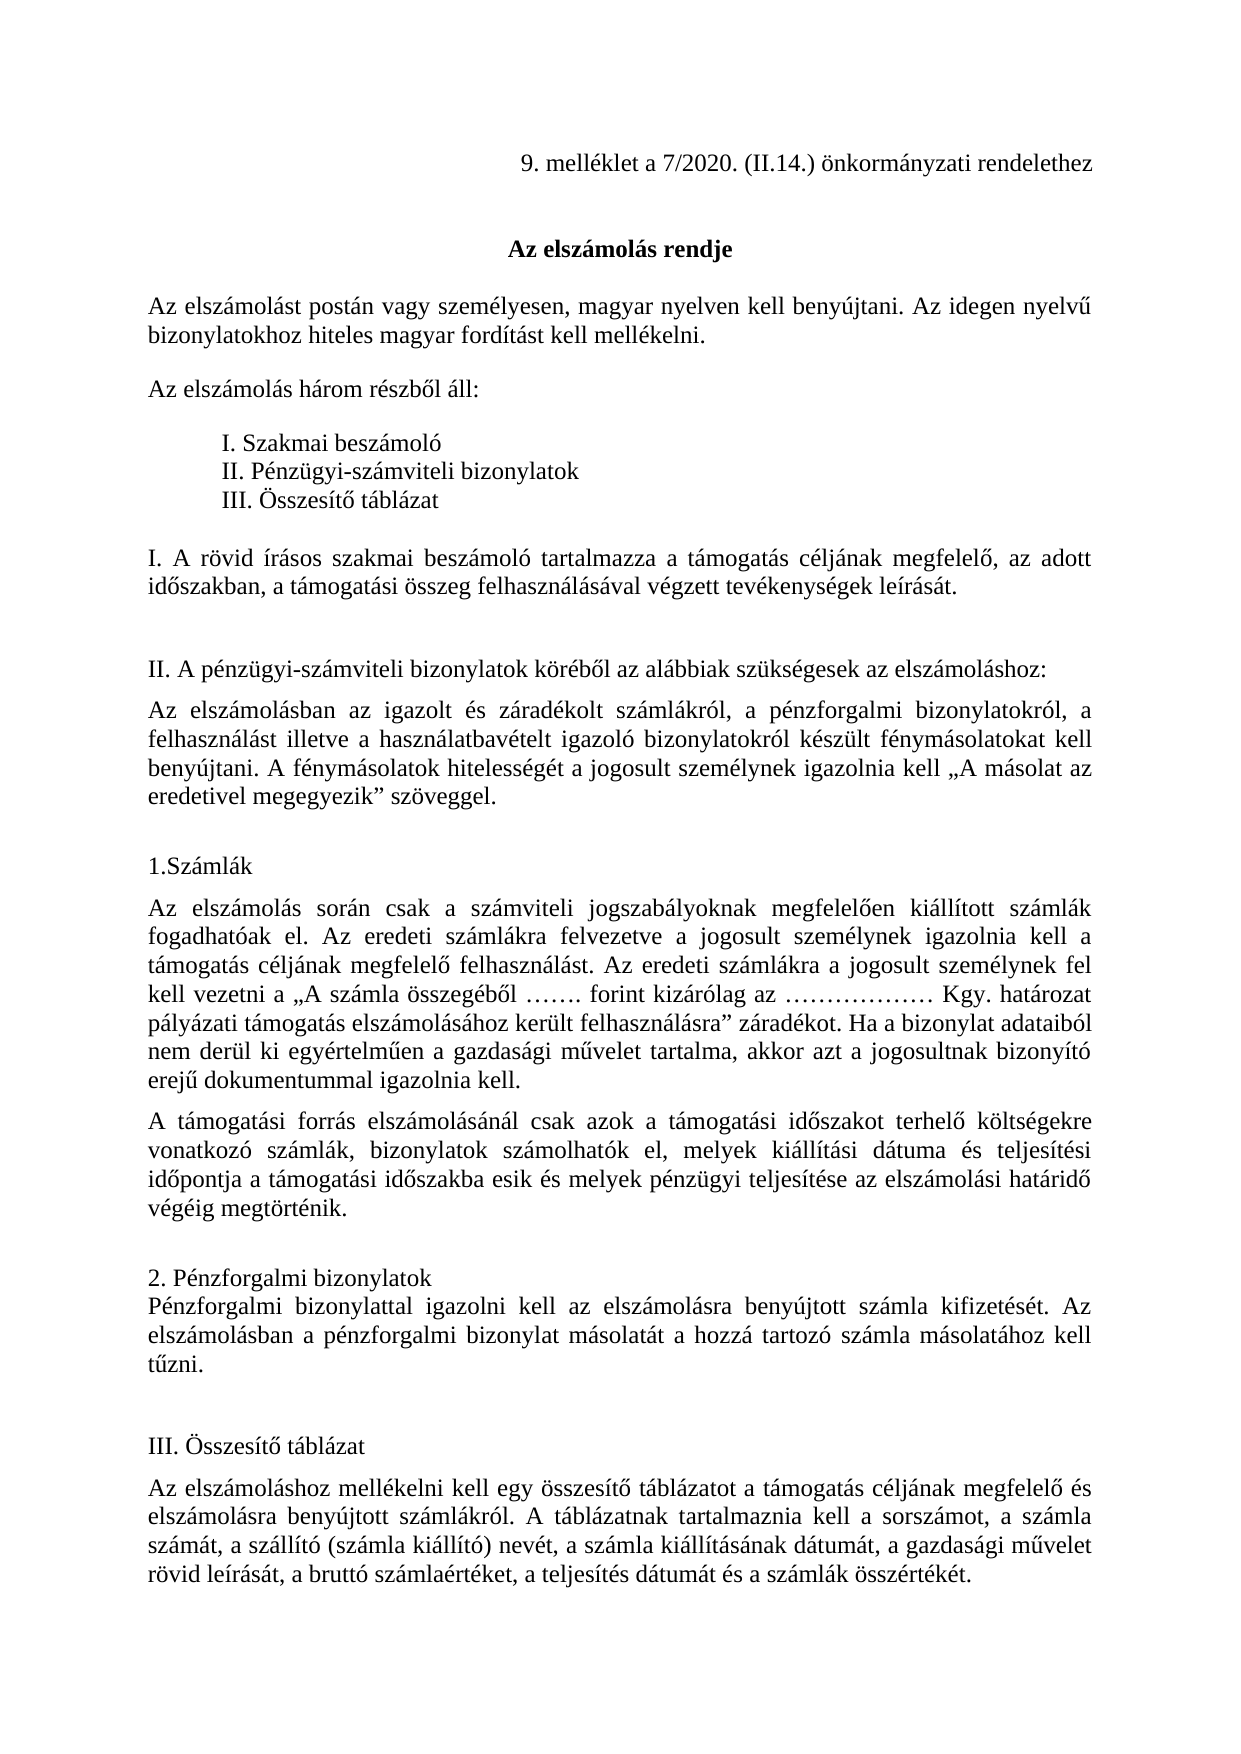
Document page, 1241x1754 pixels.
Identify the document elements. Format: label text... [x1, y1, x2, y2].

text 1.Számlák [148, 851, 1093, 880]
text Az elszámolás három részből áll: [148, 374, 1093, 403]
text III. Összesítő táblázat [221, 485, 1093, 514]
text Az elszámolás rendje [148, 234, 1093, 263]
text II. A pénzügyi-számviteli bizonylatok köréből az alábbiak szükségesek az elszámoláshoz: [148, 654, 1093, 683]
text Az elszámoláshoz mellékelni kell egy összesítő táblázatot a támogatás céljának megfelelő és elszámolásra benyújtott számlákról. A táblázatnak tartalmaznia kell a sorszámot, a számla számát, a szállító (számla kiállító) nevét, a számla kiállításának dátumát, a gazdasági művelet rövid leírását, a bruttó számlaértéket, a teljesítés dátumát és a számlák összértékét. [148, 1473, 1093, 1588]
text I. Szakmai beszámoló [221, 428, 1093, 456]
text I. A rövid írásos szakmai beszámoló tartalmazza a támogatás céljának megfelelő, az adott időszakban, a támogatási összeg felhasználásával végzett tevékenységek leírását. [148, 543, 1093, 600]
text II. Pénzügyi-számviteli bizonylatok [221, 456, 1093, 485]
text Pénzforgalmi bizonylattal igazolni kell az elszámolásra benyújtott számla kifizetését. Az elszámolásban a pénzforgalmi bizonylat másolatát a hozzá tartozó számla másolatához kell tűzni. [148, 1291, 1093, 1378]
text 2. Pénzforgalmi bizonylatok [148, 1263, 1093, 1291]
text 9. melléklet a 7/2020. (II.14.) önkormányzati rendelethez [148, 148, 1093, 176]
text Az elszámolás során csak a számviteli jogszabályoknak megfelelően kiállított számlák fogadhatóak el. Az eredeti számlákra felvezetve a jogosult személynek igazolnia kell a támogatás céljának megfelelő felhasználást. Az eredeti számlákra a jogosult személynek fel kell vezetni a „A számla összegéből ……. forint kizárólag az ……………… Kgy. határozat pályázati támogatás elszámolásához került felhasználásra” záradékot. Ha a bizonylat adataiból nem derül ki egyértelműen a gazdasági művelet tartalma, akkor azt a jogosultnak bizonyító erejű dokumentummal igazolnia kell. [148, 893, 1093, 1094]
text Az elszámolásban az igazolt és záradékolt számlákról, a pénzforgalmi bizonylatokról, a felhasználást illetve a használatbavételt igazoló bizonylatokról készült fénymásolatokat kell benyújtani. A fénymásolatok hitelességét a jogosult személynek igazolnia kell „A másolat az eredetivel megegyezik” szöveggel. [148, 695, 1093, 810]
text A támogatási forrás elszámolásánál csak azok a támogatási időszakot terhelő költségekre vonatkozó számlák, bizonylatok számolhatók el, melyek kiállítási dátuma és teljesítési időpontja a támogatási időszakba esik és melyek pénzügyi teljesítése az elszámolási határidő végéig megtörténik. [148, 1106, 1093, 1221]
text III. Összesítő táblázat [148, 1431, 1093, 1460]
text Az elszámolást postán vagy személyesen, magyar nyelven kell benyújtani. Az idegen nyelvű bizonylatokhoz hiteles magyar fordítást kell mellékelni. [148, 291, 1093, 349]
